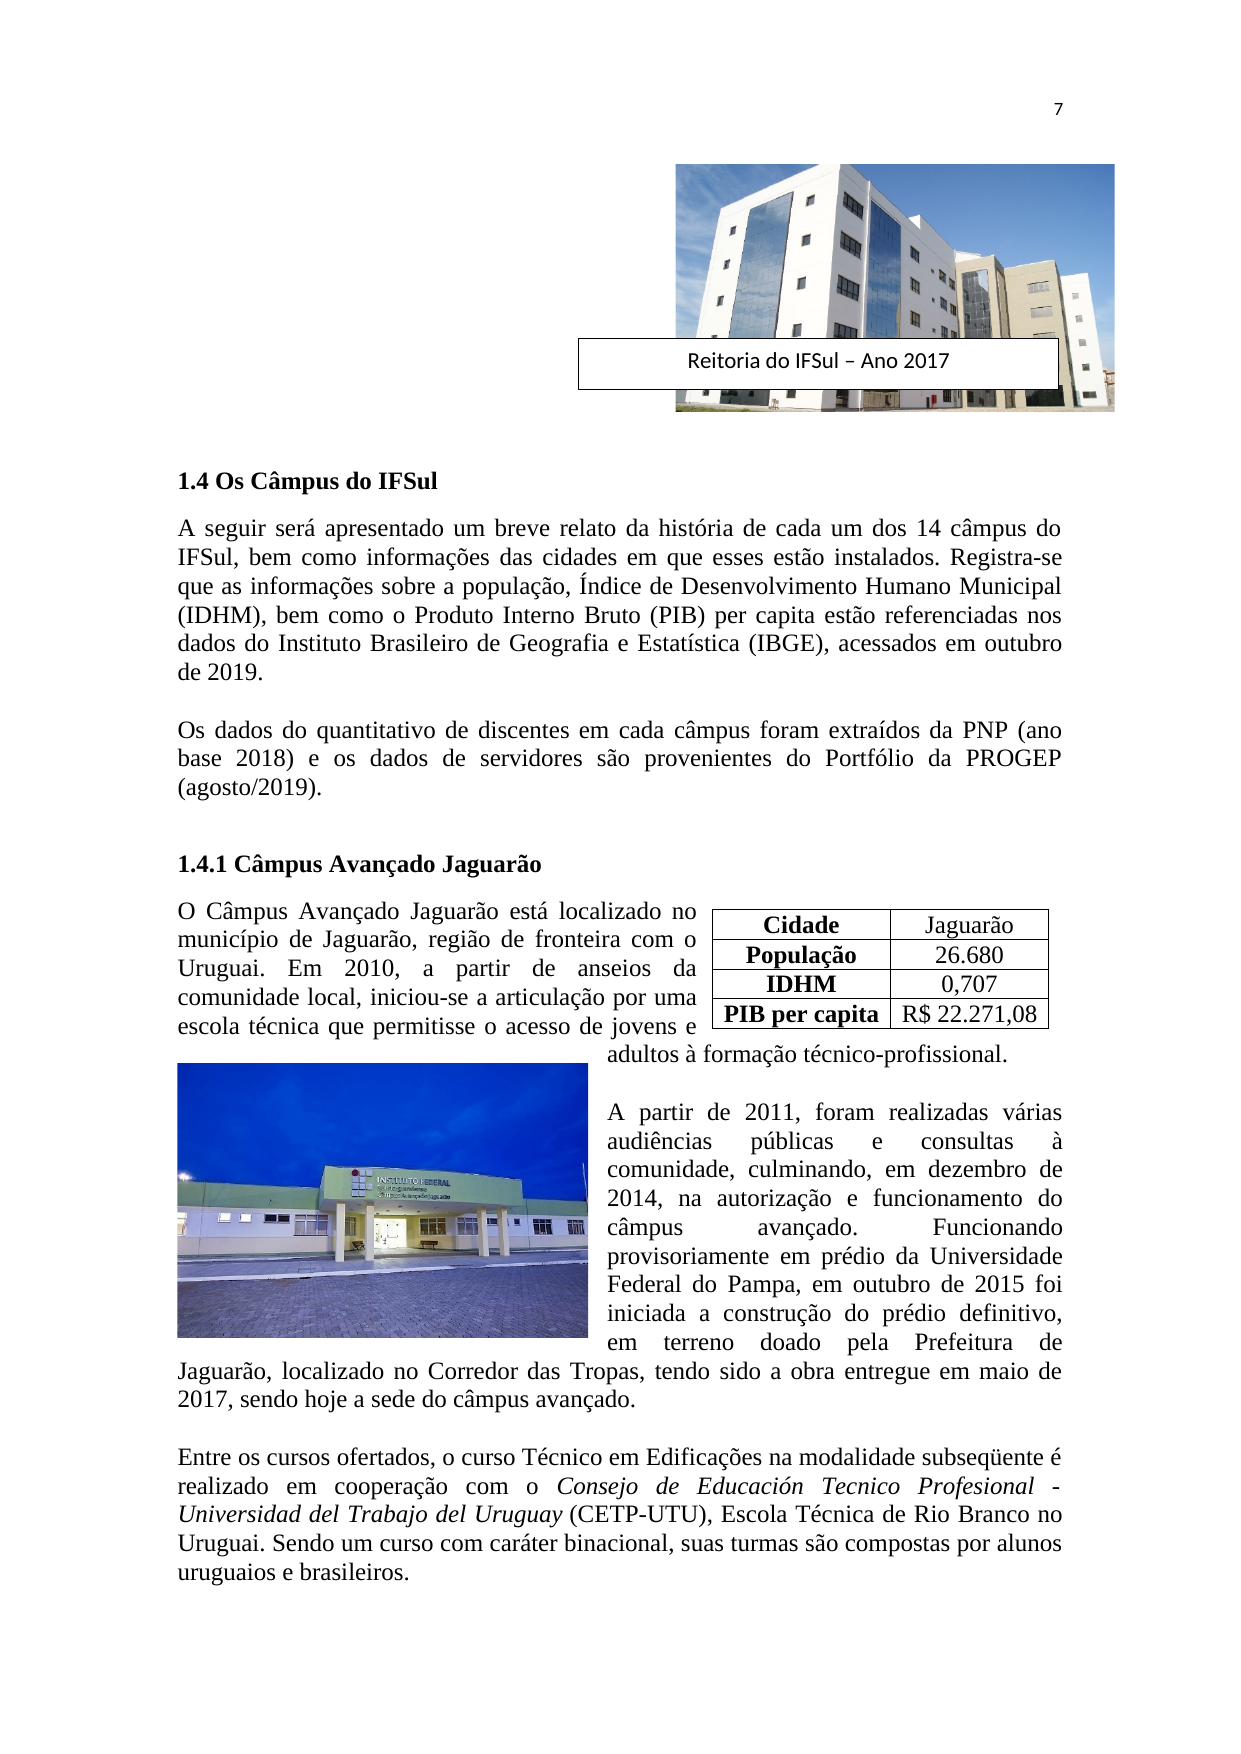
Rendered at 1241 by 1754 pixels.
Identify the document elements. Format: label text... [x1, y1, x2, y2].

table_cell 26.680 [891, 940, 1048, 968]
text 1.4 Os Câmpus do IFSul [177, 466, 1063, 495]
text Entre os cursos ofertados, o curso Técnico em Edificações na modalidade subseqüente é realizado em cooperação com o Consejo de Educación Tecnico Profesional - Universidad del Trabajo del Uruguay (CETP-UTU), Escola Técnica de Rio Branco no Uruguai. Sendo um curso com caráter binacional, suas turmas são compostas por alunos uruguaios e brasileiros. [177, 1442, 1063, 1586]
table_cell 0,707 [891, 970, 1048, 998]
text Os dados do quantitativo de discentes em cada câmpus foram extraídos da PNP (ano base 2018) e os dados de servidores são provenientes do Portfólio da PROGEP (agosto/2019). [177, 715, 1063, 801]
text O Câmpus Avançado Jaguarão está localizado no município de Jaguarão, região de fronteira com o Uruguai. Em 2010, a partir de anseios da comunidade local, iniciou-se a articulação por uma escola técnica que permitisse o acesso de jovens e adultos à formação técnico-profissional. [177, 896, 1063, 1068]
table_cell R$ 22.271,08 [891, 999, 1048, 1028]
table_cell PIB per capita [713, 999, 890, 1028]
text 1.4.1 Câmpus Avançado Jaguarão [177, 849, 1063, 877]
picture [177, 1063, 589, 1338]
table_cell IDHM [713, 970, 890, 998]
picture [675, 164, 1115, 412]
table_header Jaguarão [891, 910, 1048, 939]
table_cell População [713, 940, 890, 968]
table_header Cidade [713, 910, 890, 939]
text A seguir será apresentado um breve relato da história de cada um dos 14 câmpus do IFSul, bem como informações das cidades em que esses estão instalados. Registra-se que as informações sobre a população, Índice de Desenvolvimento Humano Municipal (IDHM), bem como o Produto Interno Bruto (PIB) per capita estão referenciadas nos dados do Instituto Brasileiro de Geografia e Estatística (IBGE), acessados em outubro de 2019. [177, 513, 1063, 686]
